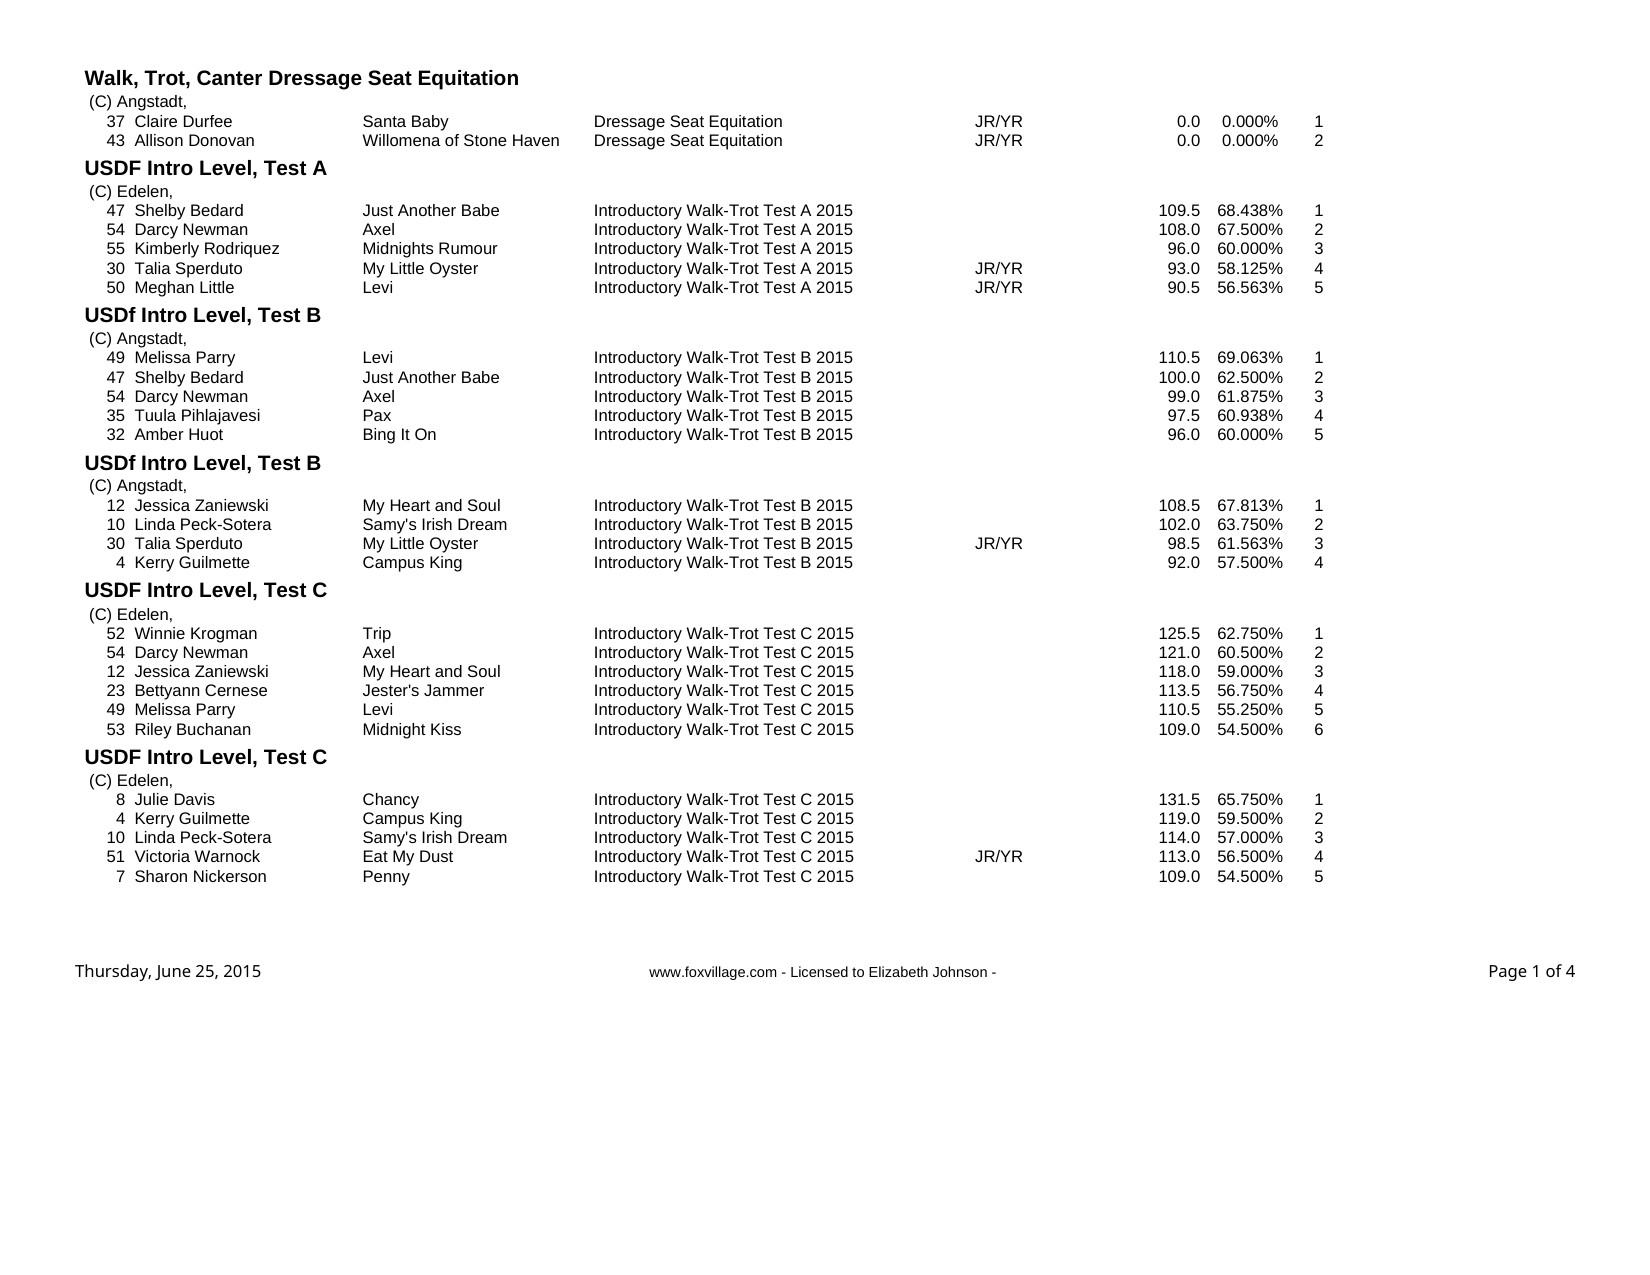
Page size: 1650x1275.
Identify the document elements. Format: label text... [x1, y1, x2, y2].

text 35 Tuula Pihlajavesi Pax Introductory Walk-Trot Test B 2015 97.5 60.938% 4 [75, 406, 1575, 425]
text (C) Edelen, [75, 604, 1575, 623]
text USDF Intro Level, Test C [75, 745, 1575, 769]
text USDf Intro Level, Test B [75, 303, 1575, 327]
text Walk, Trot, Canter Dressage Seat Equitation [75, 66, 1575, 90]
text USDF Intro Level, Test A [75, 156, 1575, 180]
text 51 Victoria Warnock Eat My Dust Introductory Walk-Trot Test C 2015 JR/YR 113.0 56.500% 4 [75, 847, 1575, 866]
text 23 Bettyann Cernese Jester's Jammer Introductory Walk-Trot Test C 2015 113.5 56.750% 4 [75, 681, 1575, 700]
text 10 Linda Peck-Sotera Samy's Irish Dream Introductory Walk-Trot Test C 2015 114.0 57.000% 3 [75, 828, 1575, 847]
text 54 Darcy Newman Axel Introductory Walk-Trot Test A 2015 108.0 67.500% 2 [75, 220, 1575, 239]
text 47 Shelby Bedard Just Another Babe Introductory Walk-Trot Test A 2015 109.5 68.438% 1 [75, 201, 1575, 220]
text 30 Talia Sperduto My Little Oyster Introductory Walk-Trot Test B 2015 JR/YR 98.5 61.563% 3 [75, 534, 1575, 553]
text 7 Sharon Nickerson Penny Introductory Walk-Trot Test C 2015 109.0 54.500% 5 [75, 866, 1575, 886]
text (C) Edelen, [75, 771, 1575, 790]
text 54 Darcy Newman Axel Introductory Walk-Trot Test B 2015 99.0 61.875% 3 [75, 387, 1575, 406]
text 37 Claire Durfee Santa Baby Dressage Seat Equitation JR/YR 0.0 0.000% 1 [75, 111, 1575, 131]
text 8 Julie Davis Chancy Introductory Walk-Trot Test C 2015 131.5 65.750% 1 [75, 790, 1575, 809]
text 50 Meghan Little Levi Introductory Walk-Trot Test A 2015 JR/YR 90.5 56.563% 5 [75, 278, 1575, 297]
text (C) Angstadt, [75, 329, 1575, 348]
text USDf Intro Level, Test B [75, 450, 1575, 474]
text 30 Talia Sperduto My Little Oyster Introductory Walk-Trot Test A 2015 JR/YR 93.0 58.125% 4 [75, 258, 1575, 278]
text 12 Jessica Zaniewski My Heart and Soul Introductory Walk-Trot Test B 2015 108.5 67.813% 1 [75, 495, 1575, 514]
text 32 Amber Huot Bing It On Introductory Walk-Trot Test B 2015 96.0 60.000% 5 [75, 425, 1575, 444]
text (C) Angstadt, [75, 476, 1575, 495]
text 10 Linda Peck-Sotera Samy's Irish Dream Introductory Walk-Trot Test B 2015 102.0 63.750% 2 [75, 514, 1575, 534]
text 49 Melissa Parry Levi Introductory Walk-Trot Test C 2015 110.5 55.250% 5 [75, 700, 1575, 719]
text (C) Edelen, [75, 182, 1575, 201]
text 4 Kerry Guilmette Campus King Introductory Walk-Trot Test C 2015 119.0 59.500% 2 [75, 809, 1575, 828]
text 43 Allison Donovan Willomena of Stone Haven Dressage Seat Equitation JR/YR 0.0 0.000% 2 [75, 131, 1575, 150]
text USDF Intro Level, Test C [75, 578, 1575, 602]
text 12 Jessica Zaniewski My Heart and Soul Introductory Walk-Trot Test C 2015 118.0 59.000% 3 [75, 662, 1575, 681]
text 4 Kerry Guilmette Campus King Introductory Walk-Trot Test B 2015 92.0 57.500% 4 [75, 553, 1575, 572]
text 53 Riley Buchanan Midnight Kiss Introductory Walk-Trot Test C 2015 109.0 54.500% 6 [75, 719, 1575, 738]
text 47 Shelby Bedard Just Another Babe Introductory Walk-Trot Test B 2015 100.0 62.500% 2 [75, 367, 1575, 387]
text (C) Angstadt, [75, 92, 1575, 111]
text 49 Melissa Parry Levi Introductory Walk-Trot Test B 2015 110.5 69.063% 1 [75, 348, 1575, 367]
text 54 Darcy Newman Axel Introductory Walk-Trot Test C 2015 121.0 60.500% 2 [75, 643, 1575, 662]
text Thursday, June 25, 2015 www.foxvillage.com - Licensed to Elizabeth Johnson - Page 1 of 4 [75, 959, 1575, 982]
text 52 Winnie Krogman Trip Introductory Walk-Trot Test C 2015 125.5 62.750% 1 [75, 623, 1575, 643]
text 55 Kimberly Rodriquez Midnights Rumour Introductory Walk-Trot Test A 2015 96.0 60.000% 3 [75, 239, 1575, 258]
